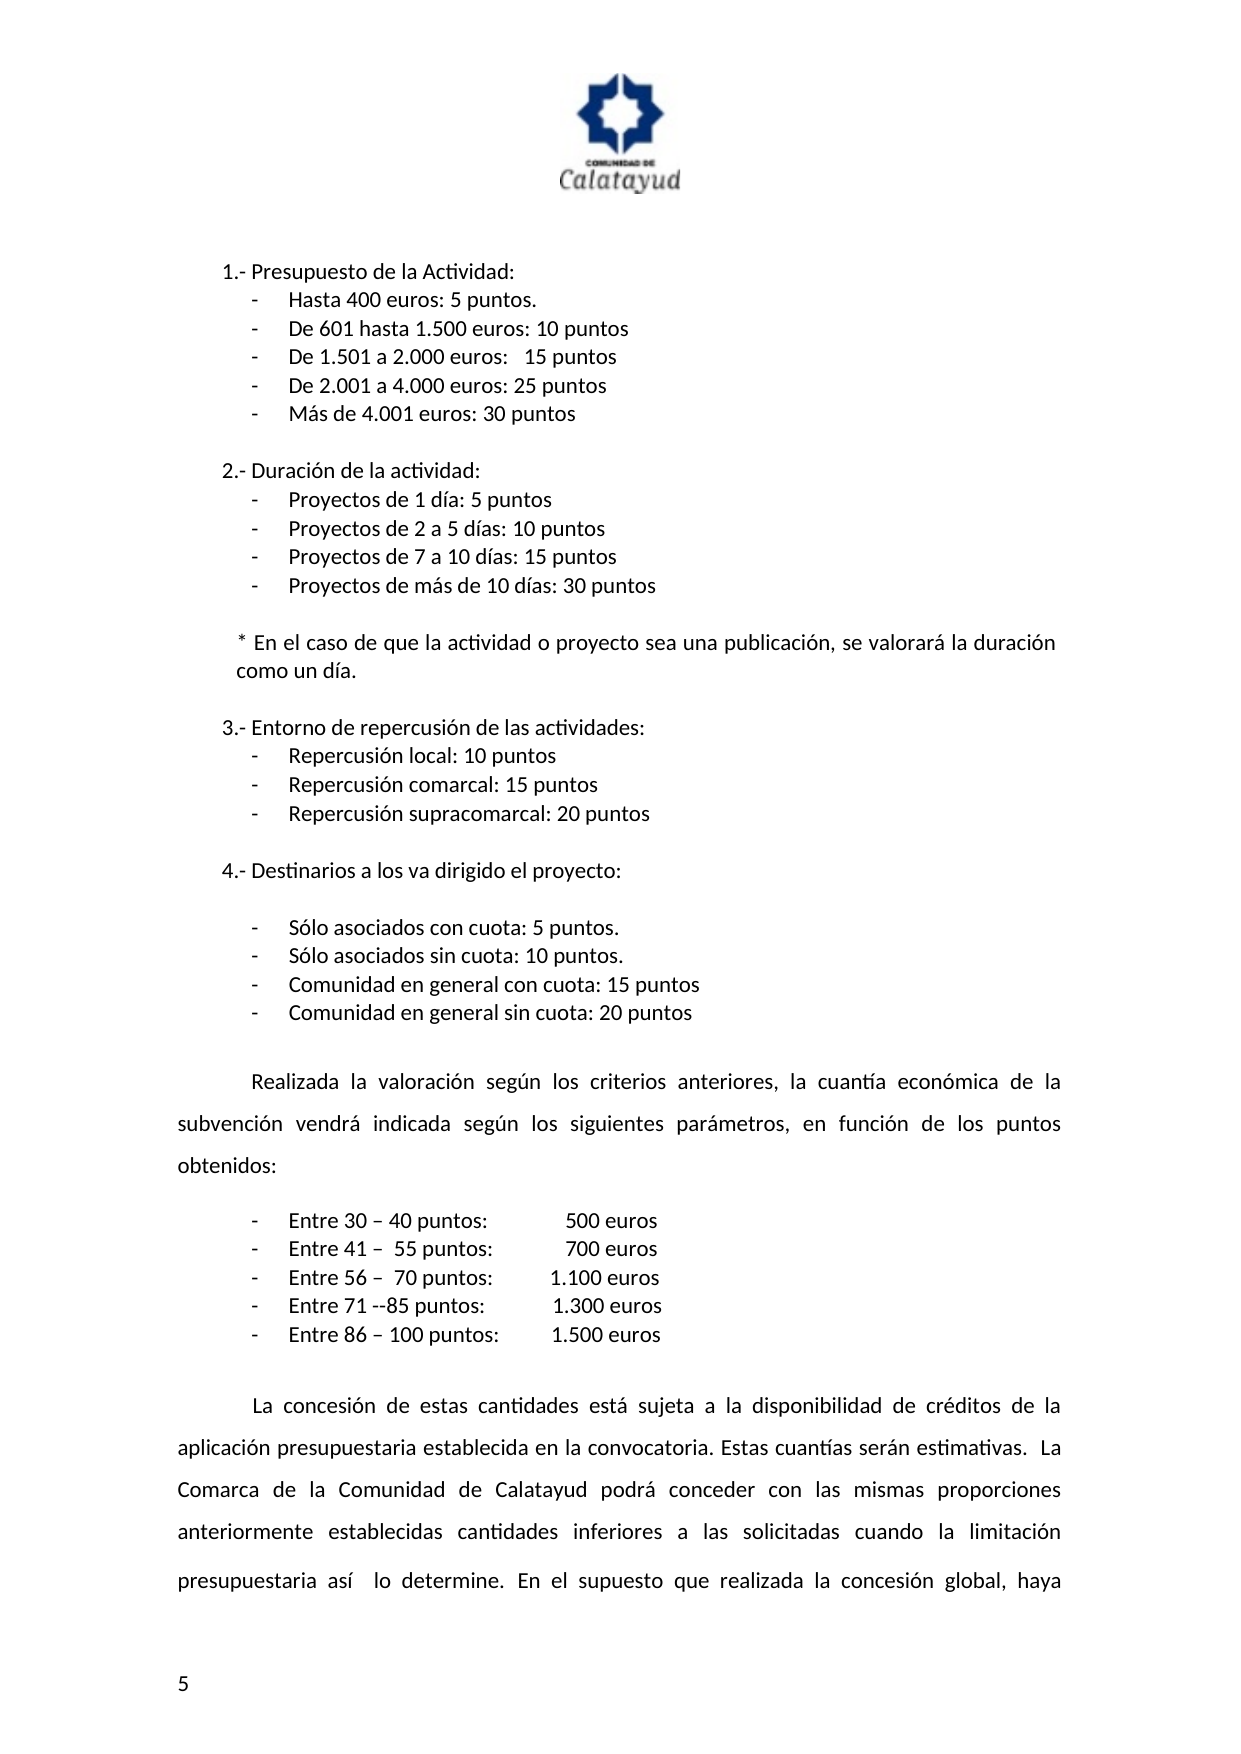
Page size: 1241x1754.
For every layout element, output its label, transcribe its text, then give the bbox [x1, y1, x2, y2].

text Realizada la valoración según los criterios anteriores, la cuantía económica de la subvención vendrá indicada según los siguientes parámetros, en función de los puntos obtenidos: [177, 1067, 1063, 1179]
list Entre 41 – 55 puntos: 700 euros [251, 1234, 1058, 1262]
list Sólo asociados con cuota: 5 puntos. [251, 913, 1058, 941]
list De 1.501 a 2.000 euros: 15 puntos [251, 342, 1058, 371]
list Repercusión supracomarcal: 20 puntos [251, 799, 1058, 827]
list Comunidad en general sin cuota: 20 puntos [251, 998, 1058, 1026]
list De 601 hasta 1.500 euros: 10 puntos [251, 314, 1058, 342]
list Entre 86 – 100 puntos: 1.500 euros [251, 1320, 1058, 1348]
list Más de 4.001 euros: 30 puntos [251, 399, 1058, 428]
text 1.- Presupuesto de la Actividad: [192, 257, 1058, 285]
list Proyectos de más de 10 días: 30 puntos [251, 571, 1058, 599]
list Entre 30 – 40 puntos: 500 euros [251, 1206, 1058, 1234]
picture [560, 73, 681, 194]
list Comunidad en general con cuota: 15 puntos [251, 970, 1058, 998]
list Repercusión local: 10 puntos [251, 742, 1058, 769]
text * En el caso de que la actividad o proyecto sea una publicación, se valorará la duración como un día. [236, 628, 1058, 684]
list Proyectos de 2 a 5 días: 10 puntos [251, 514, 1058, 542]
list Proyectos de 1 día: 5 puntos [251, 485, 1058, 513]
list Repercusión comarcal: 15 puntos [251, 770, 1058, 798]
text 2.- Duración de la actividad: [192, 457, 1058, 485]
list Sólo asociados sin cuota: 10 puntos. [251, 941, 1058, 969]
text 3.- Entorno de repercusión de las actividades: [192, 713, 1058, 741]
list Proyectos de 7 a 10 días: 15 puntos [251, 542, 1058, 570]
list Entre 56 – 70 puntos: 1.100 euros [251, 1263, 1058, 1291]
list Hasta 400 euros: 5 puntos. [251, 285, 1058, 313]
text 4.- Destinarios a los va dirigido el proyecto: [192, 856, 1058, 884]
list De 2.001 a 4.000 euros: 25 puntos [251, 371, 1058, 399]
list Entre 71 --85 puntos: 1.300 euros [251, 1292, 1058, 1319]
